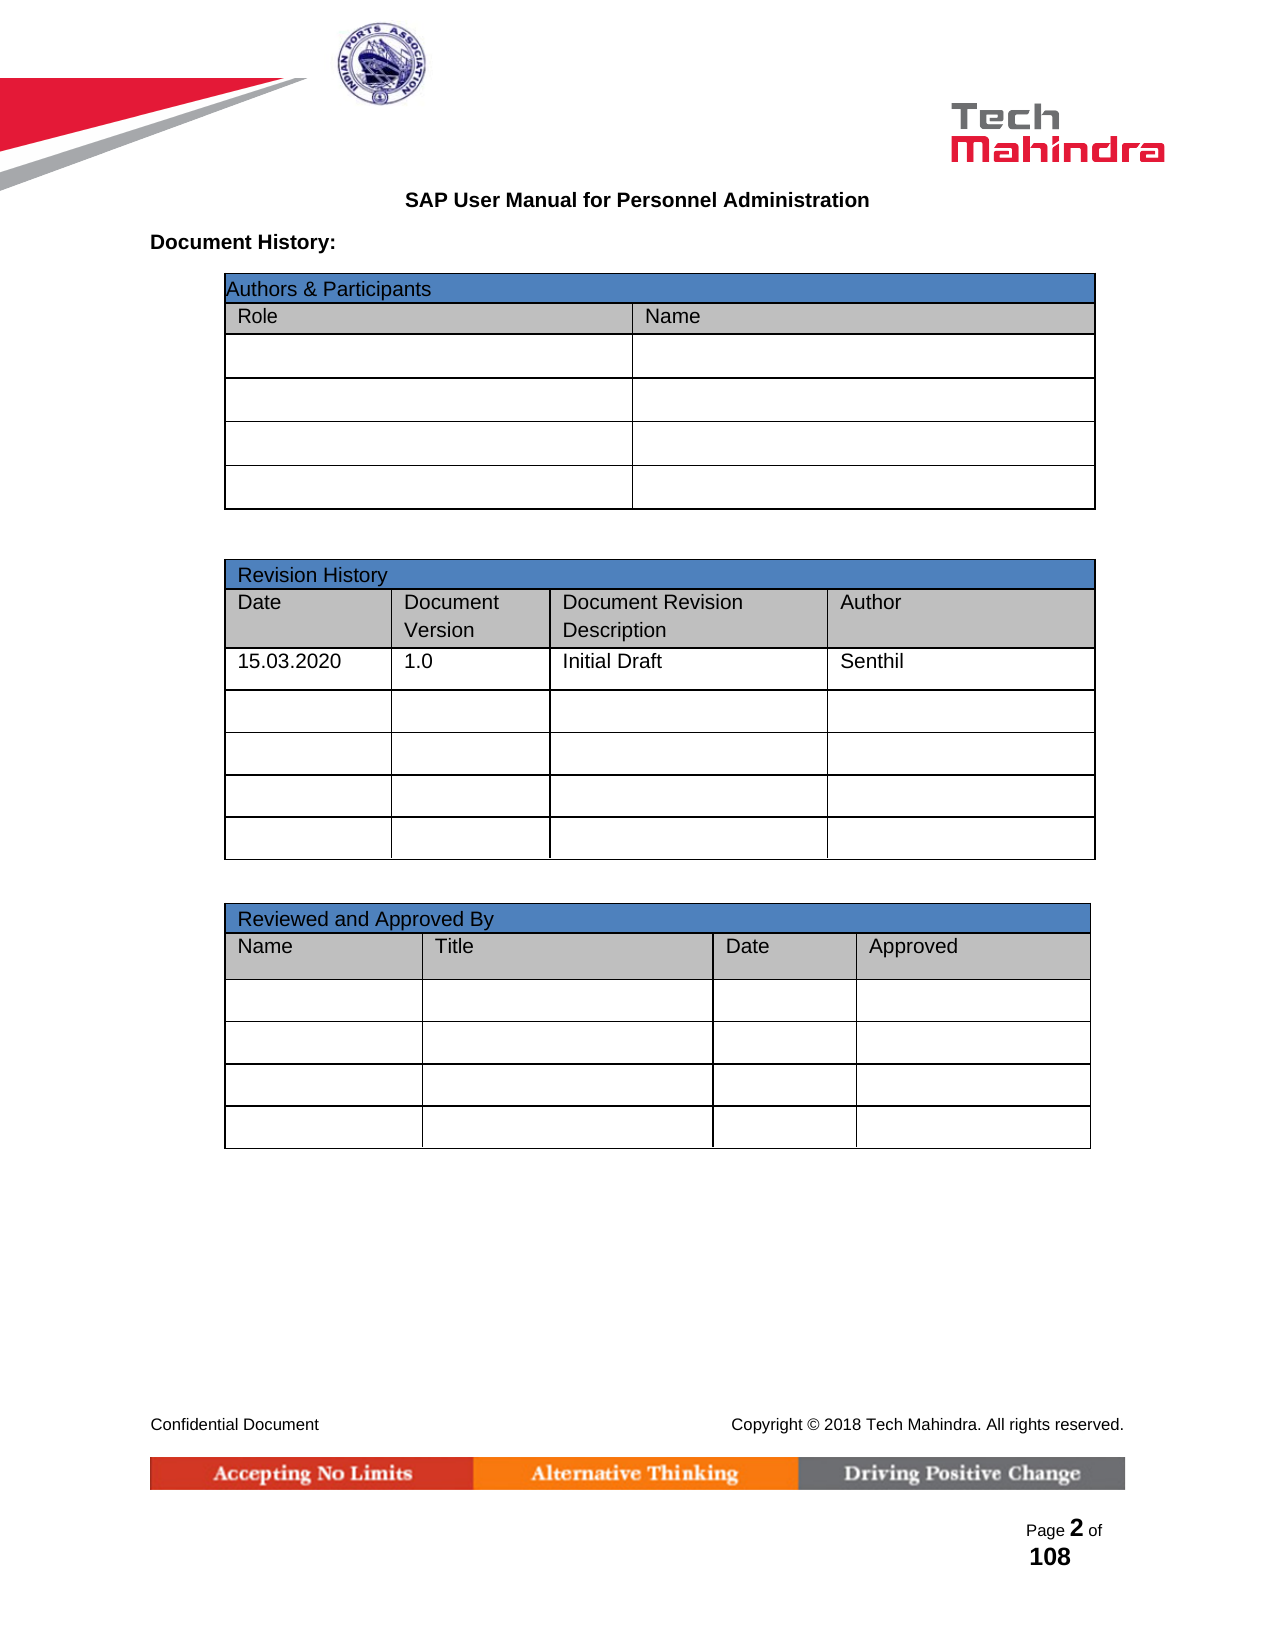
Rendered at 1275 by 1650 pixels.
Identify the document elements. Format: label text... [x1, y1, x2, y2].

table_cell [857, 1065, 1090, 1105]
table_cell [857, 1022, 1090, 1063]
table_cell [226, 1022, 422, 1063]
picture [951, 103, 1165, 162]
table_cell [633, 466, 1094, 508]
table_cell [226, 980, 422, 1021]
table_cell [714, 1065, 856, 1105]
text SAP User Manual for Personnel Administration [150, 187, 1125, 211]
table_cell Title [423, 934, 712, 979]
table_cell Document Version [392, 590, 549, 647]
table_cell [714, 1022, 856, 1063]
table_cell [226, 733, 391, 774]
table_cell [828, 691, 1094, 732]
table_cell [226, 1107, 422, 1147]
table_cell Role [226, 304, 632, 333]
table_cell [392, 691, 549, 732]
table_cell [857, 1107, 1090, 1147]
table_cell [226, 818, 391, 858]
table_cell [226, 776, 391, 816]
picture [0, 78, 308, 191]
table_cell [551, 818, 827, 858]
table_cell [226, 379, 632, 421]
table_header Authors & Participants [226, 274, 1094, 302]
table_cell Initial Draft [551, 649, 827, 689]
text Document History: [150, 230, 1125, 254]
table_cell [392, 733, 549, 774]
table_cell Document Revision Description [551, 590, 827, 647]
table_cell [226, 422, 632, 464]
table_cell [551, 776, 827, 816]
table_cell [226, 335, 632, 377]
table_cell [633, 422, 1094, 464]
table_cell [392, 818, 549, 858]
table_cell Approved [857, 934, 1090, 979]
table_cell Date [226, 590, 391, 647]
table_cell 15.03.2020 [226, 649, 391, 689]
table_cell [392, 776, 549, 816]
table_cell [551, 733, 827, 774]
table_cell [828, 776, 1094, 816]
table_cell [226, 466, 632, 508]
table_header Reviewed and Approved By [226, 904, 1090, 932]
table_cell [551, 691, 827, 732]
table_cell [423, 980, 712, 1021]
table_cell [857, 980, 1090, 1021]
table_cell [633, 379, 1094, 421]
table_cell Name [226, 934, 422, 979]
table_cell [633, 335, 1094, 377]
table_cell Name [633, 304, 1094, 333]
table_cell Author [828, 590, 1094, 647]
picture [150, 1457, 1125, 1490]
table_cell [828, 733, 1094, 774]
table_cell [423, 1107, 712, 1147]
picture [324, 20, 434, 109]
table_cell [714, 1107, 856, 1147]
table_cell Date [714, 934, 856, 979]
table_cell [226, 691, 391, 732]
table_cell [423, 1065, 712, 1105]
table_cell [423, 1022, 712, 1063]
table_cell [714, 980, 856, 1021]
table_cell Senthil [828, 649, 1094, 689]
table_header Revision History [226, 560, 1094, 588]
table_cell [226, 1065, 422, 1105]
table_cell 1.0 [392, 649, 549, 689]
table_cell [828, 818, 1094, 858]
